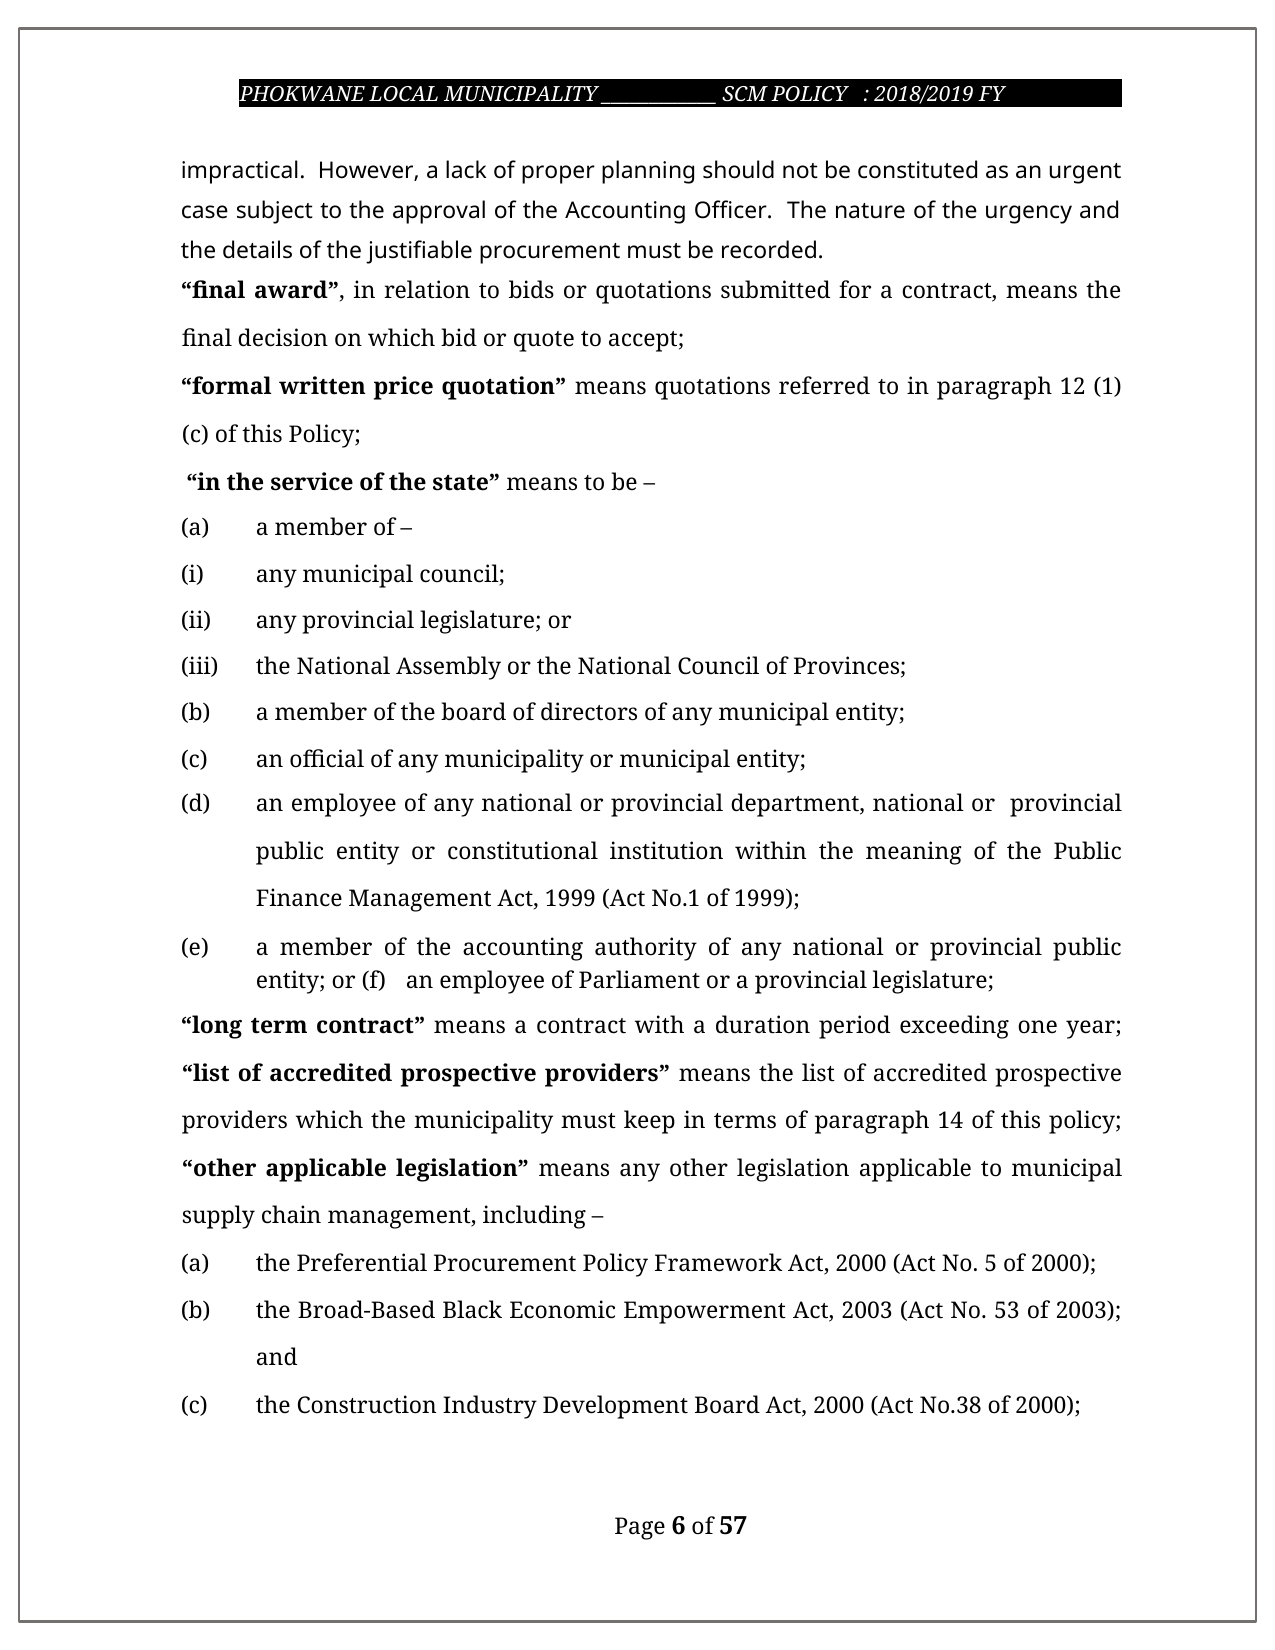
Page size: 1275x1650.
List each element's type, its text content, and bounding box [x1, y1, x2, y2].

text “long term contract” means a contract with a duration period exceeding one year; “list of accredited prospective providers” means the list of accredited prospective providers which the municipality must keep in terms of paragraph 14 of this policy; “other applicable legislation” means any other legislation applicable to municipal supply chain management, including – [181, 1009, 1123, 1230]
text “in the service of the state” means to be – [186, 466, 1123, 497]
text “final award”, in relation to bids or quotations submitted for a contract, means the final decision on which bid or quote to accept; [181, 274, 1123, 353]
list the Broad-Based Black Economic Empowerment Act, 2003 (Act No. 53 of 2003); and [181, 1293, 1123, 1372]
list the Preferential Procurement Policy Framework Act, 2000 (Act No. 5 of 2000); [181, 1247, 1123, 1278]
list the National Assembly or the National Council of Provinces; [181, 650, 1123, 681]
list an official of any municipality or municipal entity; [181, 743, 1123, 774]
list the Construction Industry Development Board Act, 2000 (Act No.38 of 2000); [181, 1389, 1123, 1420]
list a member of – [181, 511, 1123, 542]
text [181, 153, 1122, 265]
list a member of the board of directors of any municipal entity; [181, 696, 1123, 727]
list an employee of any national or provincial department, national or provincial public entity or constitutional institution within the meaning of the Public Finance Management Act, 1999 (Act No.1 of 1999); [181, 787, 1123, 914]
list any provincial legislature; or [181, 604, 1123, 635]
text “formal written price quotation” means quotations referred to in paragraph 12 (1) (c) of this Policy; [181, 370, 1123, 449]
list any municipal council; [181, 558, 1123, 589]
list a member of the accounting authority of any national or provincial public entity; or (f) an employee of Parliament or a provincial legislature; [181, 930, 1123, 995]
